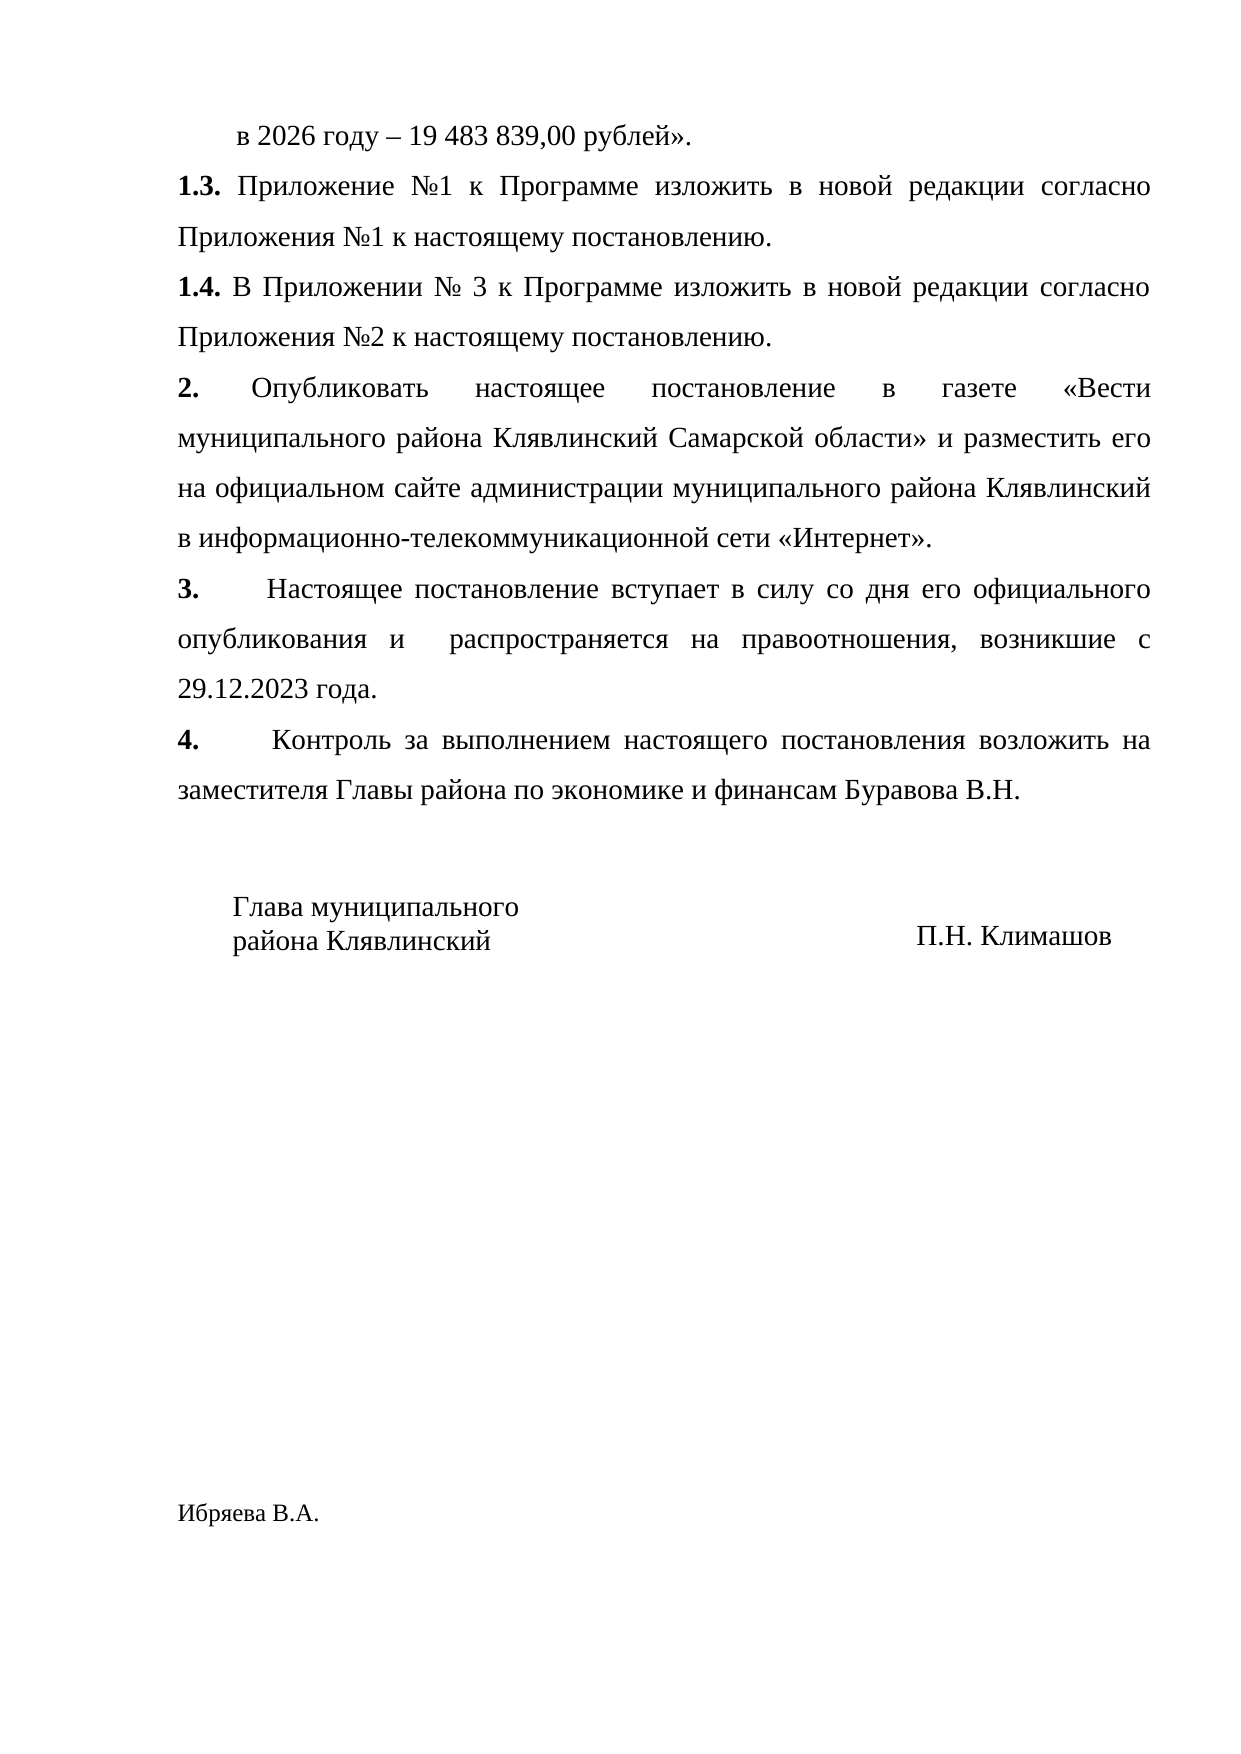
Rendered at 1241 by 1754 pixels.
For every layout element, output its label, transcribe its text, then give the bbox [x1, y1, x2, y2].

text 1.3. Приложение №1 к Программе изложить в новой редакции согласно Приложения №1 к настоящему постановлению. [177, 168, 1152, 252]
text Ибряева В.А. [177, 1498, 1152, 1527]
table_header Глава муниципального района Клявлинский [177, 890, 817, 957]
text в 2026 году – 19 483 839,00 рублей». [177, 118, 1152, 152]
list Опубликовать настоящее постановление в газете «Вести муниципального района Клявлинский Самарской области» и разместить его на официальном сайте администрации муниципального района Клявлинский в информационно-телекоммуникационной сети «Интернет». [177, 370, 1152, 554]
text 1.4. В Приложении № 3 к Программе изложить в новой редакции согласно Приложения №2 к настоящему постановлению. [177, 269, 1152, 353]
table_header П.Н. Климашов [818, 890, 1174, 957]
list Настоящее постановление вступает в силу со дня его официального опубликования и распространяется на правоотношения, возникшие с 29.12.2023 года. [177, 571, 1152, 705]
list Контроль за выполнением настоящего постановления возложить на заместителя Главы района по экономике и финансам Буравова В.Н. [177, 722, 1152, 806]
